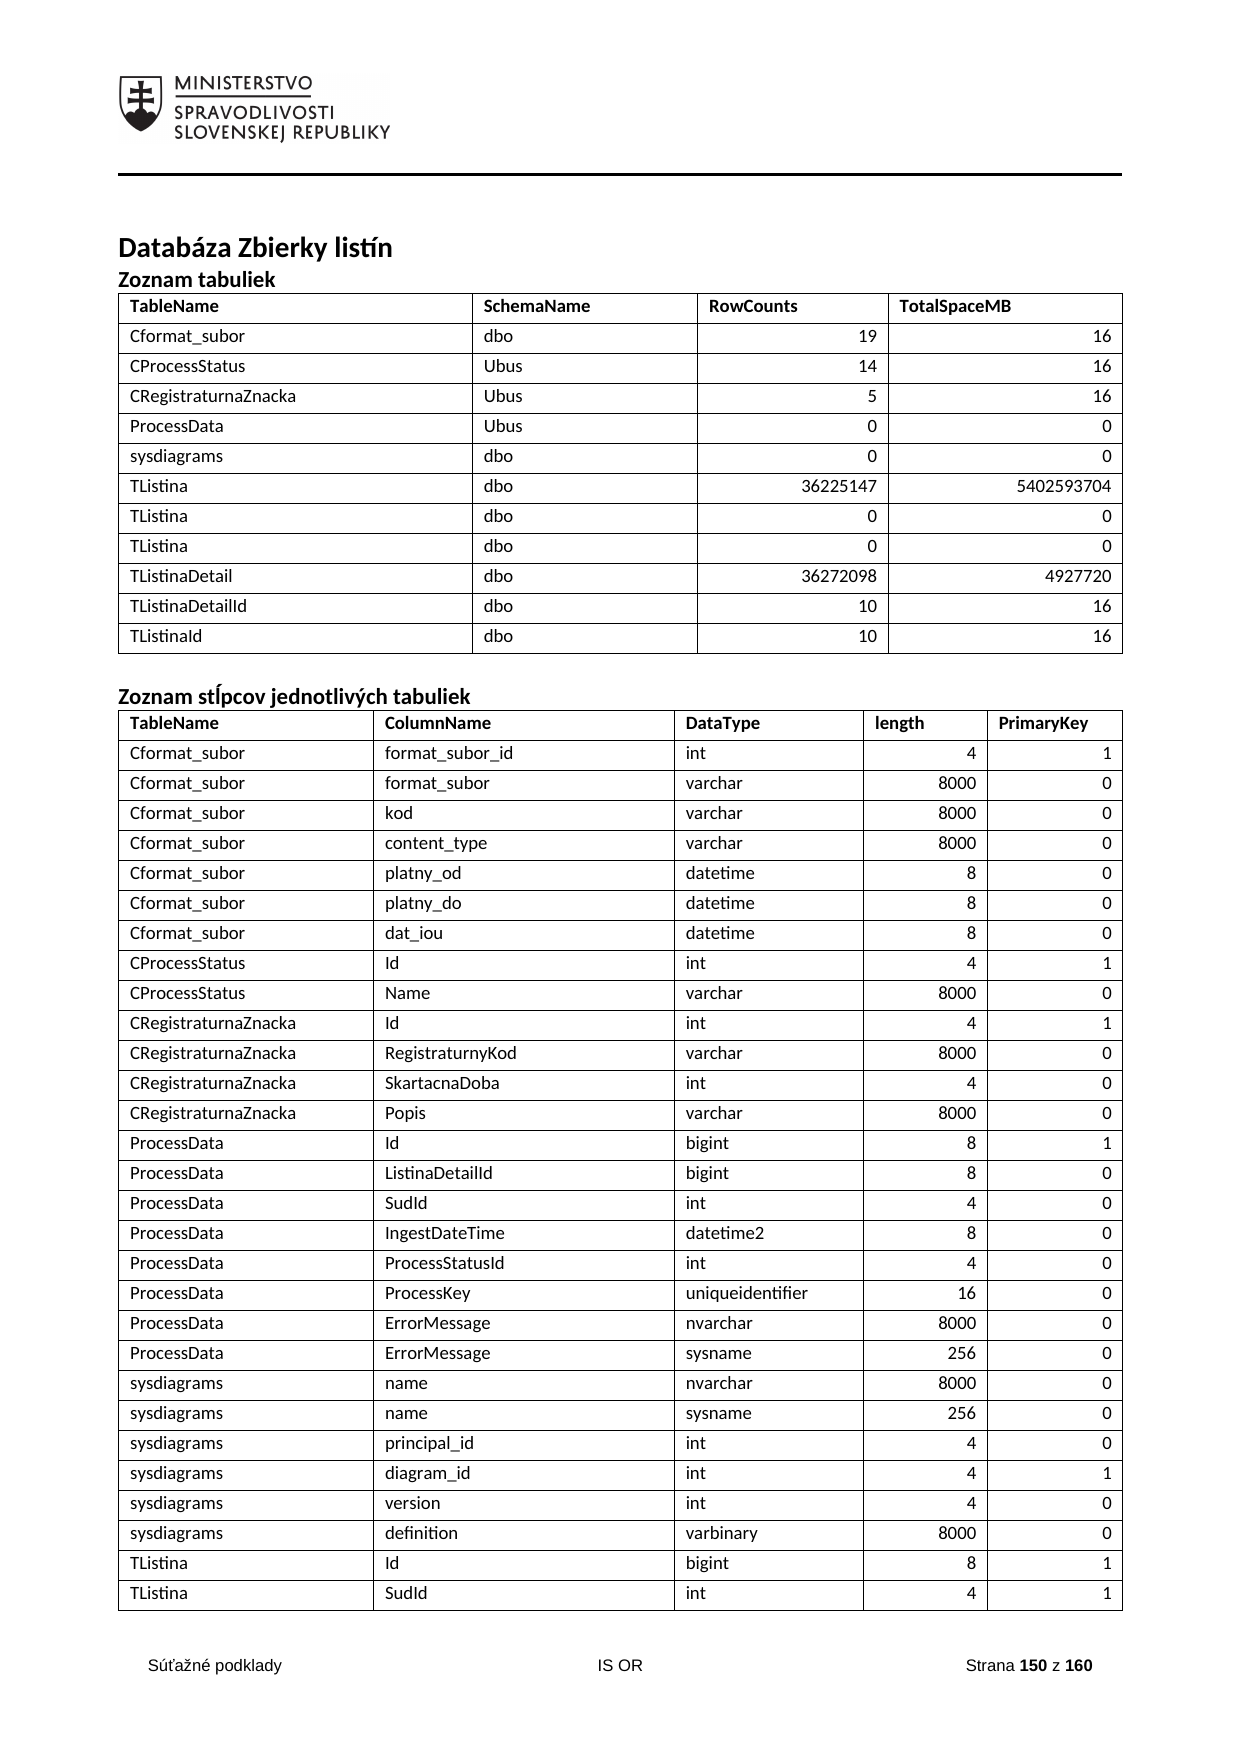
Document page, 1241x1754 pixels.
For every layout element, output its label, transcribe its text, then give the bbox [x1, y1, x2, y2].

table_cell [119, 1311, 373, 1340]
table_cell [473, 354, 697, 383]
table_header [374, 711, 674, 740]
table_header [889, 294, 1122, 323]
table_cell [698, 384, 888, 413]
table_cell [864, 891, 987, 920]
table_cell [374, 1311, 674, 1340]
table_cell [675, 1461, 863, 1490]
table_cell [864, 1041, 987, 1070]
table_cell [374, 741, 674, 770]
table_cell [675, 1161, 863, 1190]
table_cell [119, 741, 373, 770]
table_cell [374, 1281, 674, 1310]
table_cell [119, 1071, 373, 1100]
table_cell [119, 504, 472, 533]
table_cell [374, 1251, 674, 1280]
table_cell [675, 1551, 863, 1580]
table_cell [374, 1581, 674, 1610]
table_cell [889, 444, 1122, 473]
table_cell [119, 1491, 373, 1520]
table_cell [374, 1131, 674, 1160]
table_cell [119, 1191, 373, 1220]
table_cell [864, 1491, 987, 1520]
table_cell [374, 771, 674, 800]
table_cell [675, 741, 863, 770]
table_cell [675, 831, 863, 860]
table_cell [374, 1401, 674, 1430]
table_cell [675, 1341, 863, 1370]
text Zoznam tabuliek [118, 265, 1122, 293]
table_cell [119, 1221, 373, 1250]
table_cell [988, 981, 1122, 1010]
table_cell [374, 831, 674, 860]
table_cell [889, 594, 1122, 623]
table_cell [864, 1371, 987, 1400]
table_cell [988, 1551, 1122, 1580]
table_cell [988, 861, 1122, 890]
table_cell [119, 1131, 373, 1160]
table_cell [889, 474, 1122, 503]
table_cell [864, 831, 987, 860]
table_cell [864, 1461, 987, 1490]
picture [118, 73, 390, 144]
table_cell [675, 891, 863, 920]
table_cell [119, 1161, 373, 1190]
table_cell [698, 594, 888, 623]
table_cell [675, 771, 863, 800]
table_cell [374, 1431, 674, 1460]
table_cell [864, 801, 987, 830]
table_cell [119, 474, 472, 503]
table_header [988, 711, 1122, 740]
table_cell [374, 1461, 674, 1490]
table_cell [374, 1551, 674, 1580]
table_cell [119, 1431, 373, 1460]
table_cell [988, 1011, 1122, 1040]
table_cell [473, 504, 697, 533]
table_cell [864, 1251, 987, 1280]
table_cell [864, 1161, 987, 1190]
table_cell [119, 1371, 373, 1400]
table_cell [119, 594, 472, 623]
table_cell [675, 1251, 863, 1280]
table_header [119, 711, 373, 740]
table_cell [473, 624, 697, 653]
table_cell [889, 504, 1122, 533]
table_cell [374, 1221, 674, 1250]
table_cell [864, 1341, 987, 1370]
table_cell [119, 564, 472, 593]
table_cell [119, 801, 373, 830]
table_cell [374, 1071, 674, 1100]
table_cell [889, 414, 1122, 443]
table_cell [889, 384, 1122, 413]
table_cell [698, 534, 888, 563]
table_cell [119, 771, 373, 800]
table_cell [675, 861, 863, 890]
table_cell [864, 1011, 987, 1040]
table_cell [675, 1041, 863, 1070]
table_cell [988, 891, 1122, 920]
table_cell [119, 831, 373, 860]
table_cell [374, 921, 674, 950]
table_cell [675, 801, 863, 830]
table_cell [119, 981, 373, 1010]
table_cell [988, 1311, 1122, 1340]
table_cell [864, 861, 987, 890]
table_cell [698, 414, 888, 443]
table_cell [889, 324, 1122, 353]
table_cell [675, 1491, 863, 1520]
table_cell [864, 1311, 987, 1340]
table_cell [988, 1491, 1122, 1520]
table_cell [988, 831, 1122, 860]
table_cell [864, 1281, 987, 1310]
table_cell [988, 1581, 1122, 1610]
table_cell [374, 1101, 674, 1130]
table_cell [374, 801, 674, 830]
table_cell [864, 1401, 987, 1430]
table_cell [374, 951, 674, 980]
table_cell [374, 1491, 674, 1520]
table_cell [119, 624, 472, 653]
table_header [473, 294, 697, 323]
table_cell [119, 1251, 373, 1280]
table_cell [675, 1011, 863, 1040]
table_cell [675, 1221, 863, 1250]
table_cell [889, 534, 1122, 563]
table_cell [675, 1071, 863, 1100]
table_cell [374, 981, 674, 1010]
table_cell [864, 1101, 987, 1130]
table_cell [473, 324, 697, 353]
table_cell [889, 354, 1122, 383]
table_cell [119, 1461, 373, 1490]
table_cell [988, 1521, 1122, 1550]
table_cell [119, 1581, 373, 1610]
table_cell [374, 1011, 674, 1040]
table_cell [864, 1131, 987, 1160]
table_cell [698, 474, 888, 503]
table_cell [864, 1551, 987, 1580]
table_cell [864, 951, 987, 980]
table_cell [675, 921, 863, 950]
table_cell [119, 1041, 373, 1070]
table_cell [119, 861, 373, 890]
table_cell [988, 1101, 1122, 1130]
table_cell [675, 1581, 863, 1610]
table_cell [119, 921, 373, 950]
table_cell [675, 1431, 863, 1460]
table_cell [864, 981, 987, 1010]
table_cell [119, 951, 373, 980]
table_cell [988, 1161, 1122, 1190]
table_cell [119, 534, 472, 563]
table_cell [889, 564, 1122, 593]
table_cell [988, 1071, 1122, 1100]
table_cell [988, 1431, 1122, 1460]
text Zoznam stĺpcov jednotlivých tabuliek [118, 682, 1122, 710]
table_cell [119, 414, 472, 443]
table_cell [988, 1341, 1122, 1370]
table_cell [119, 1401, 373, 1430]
subtitle Databáza Zbierky listín [118, 229, 1122, 265]
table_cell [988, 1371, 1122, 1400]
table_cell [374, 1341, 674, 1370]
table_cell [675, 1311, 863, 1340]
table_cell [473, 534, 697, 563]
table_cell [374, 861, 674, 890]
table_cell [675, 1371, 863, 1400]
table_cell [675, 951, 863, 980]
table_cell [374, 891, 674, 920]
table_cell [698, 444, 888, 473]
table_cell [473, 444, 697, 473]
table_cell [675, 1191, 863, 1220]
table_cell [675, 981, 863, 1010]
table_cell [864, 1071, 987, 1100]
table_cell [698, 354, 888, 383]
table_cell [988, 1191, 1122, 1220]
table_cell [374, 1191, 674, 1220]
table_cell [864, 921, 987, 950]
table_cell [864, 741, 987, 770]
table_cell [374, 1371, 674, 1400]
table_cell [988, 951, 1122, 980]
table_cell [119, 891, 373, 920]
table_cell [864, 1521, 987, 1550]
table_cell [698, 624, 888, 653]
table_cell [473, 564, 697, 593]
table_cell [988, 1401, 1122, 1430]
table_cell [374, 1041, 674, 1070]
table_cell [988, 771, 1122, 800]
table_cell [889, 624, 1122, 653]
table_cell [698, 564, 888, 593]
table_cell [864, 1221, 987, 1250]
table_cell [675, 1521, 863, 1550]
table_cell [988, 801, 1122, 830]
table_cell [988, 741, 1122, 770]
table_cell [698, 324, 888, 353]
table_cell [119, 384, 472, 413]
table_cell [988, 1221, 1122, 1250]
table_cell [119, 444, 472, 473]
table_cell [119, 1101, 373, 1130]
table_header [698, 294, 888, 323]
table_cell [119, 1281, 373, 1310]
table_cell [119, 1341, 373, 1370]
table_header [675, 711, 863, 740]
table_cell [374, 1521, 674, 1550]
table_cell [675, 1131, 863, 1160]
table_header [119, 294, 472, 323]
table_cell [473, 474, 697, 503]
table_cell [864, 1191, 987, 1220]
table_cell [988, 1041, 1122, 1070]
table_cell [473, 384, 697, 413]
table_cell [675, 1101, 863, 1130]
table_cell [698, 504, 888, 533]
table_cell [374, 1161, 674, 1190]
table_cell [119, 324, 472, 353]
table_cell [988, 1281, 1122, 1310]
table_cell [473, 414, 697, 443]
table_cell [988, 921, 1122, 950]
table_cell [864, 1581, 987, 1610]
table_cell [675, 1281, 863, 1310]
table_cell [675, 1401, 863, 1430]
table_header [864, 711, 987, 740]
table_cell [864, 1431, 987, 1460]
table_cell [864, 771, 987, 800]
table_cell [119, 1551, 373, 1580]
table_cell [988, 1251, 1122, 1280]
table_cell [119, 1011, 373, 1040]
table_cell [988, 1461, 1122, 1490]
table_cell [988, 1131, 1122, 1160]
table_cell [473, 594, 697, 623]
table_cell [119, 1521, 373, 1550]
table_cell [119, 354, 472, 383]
